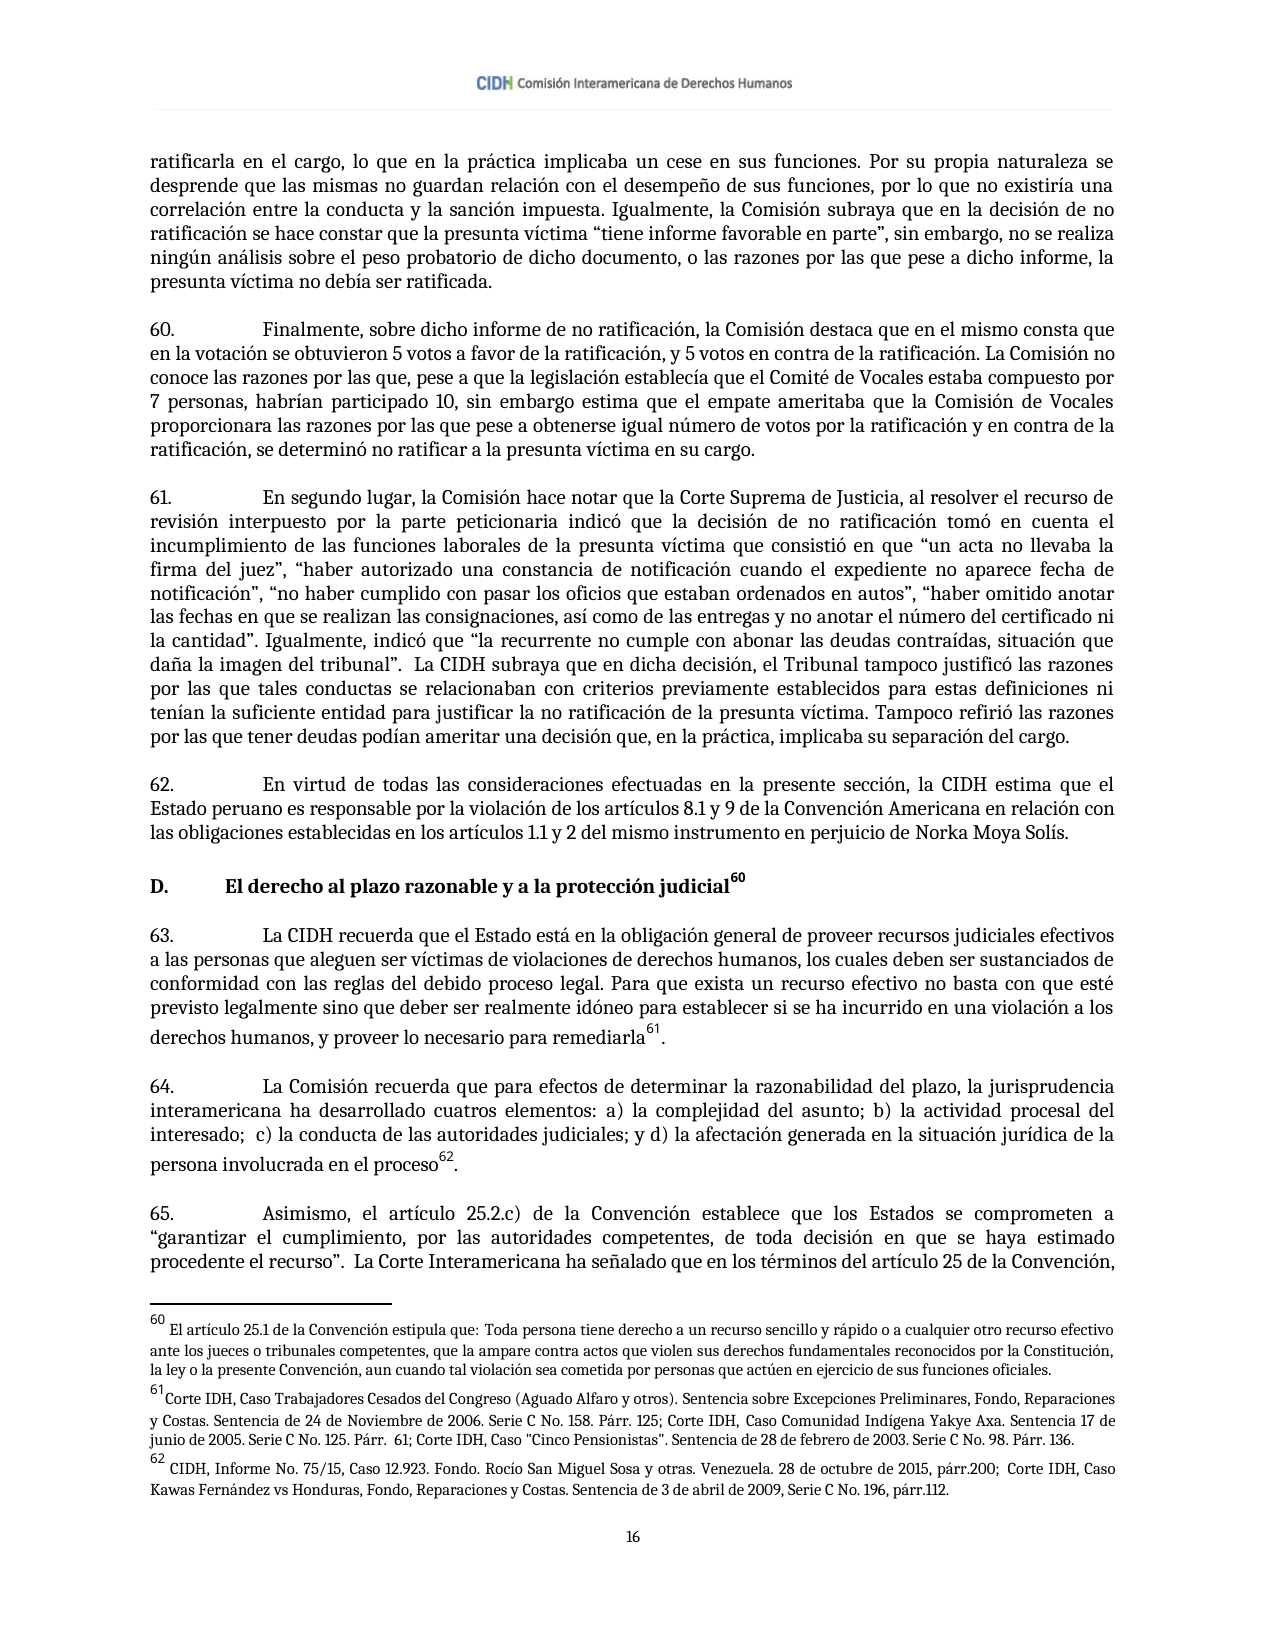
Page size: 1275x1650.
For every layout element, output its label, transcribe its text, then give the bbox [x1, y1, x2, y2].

list En segundo lugar, la Comisión hace notar que la Corte Suprema de Justicia, al resolver el recurso de revisión interpuesto por la parte peticionaria indicó que la decisión de no ratificación tomó en cuenta el incumplimiento de las funciones laborales de la presunta víctima que consistió en que “un acta no llevaba la firma del juez”, “haber autorizado una constancia de notificación cuando el expediente no aparece fecha de notificación”, “no haber cumplido con pasar los oficios que estaban ordenados en autos”, “haber omitido anotar las fechas en que se realizan las consignaciones, así como de las entregas y no anotar el número del certificado ni la cantidad”. Igualmente, indicó que “la recurrente no cumple con abonar las deudas contraídas, situación que daña la imagen del tribunal”. La CIDH subraya que en dicha decisión, el Tribunal tampoco justificó las razones por las que tales conductas se relacionaban con criterios previamente establecidos para estas definiciones ni tenían la suficiente entidad para justificar la no ratificación de la presunta víctima. Tampoco refirió las razones por las que tener deudas podían ameritar una decisión que, en la práctica, implicaba su separación del cargo. [150, 485, 1116, 749]
list Por otra parte, la CIDH subraya que en la decisión de no ratificación emitida por la Comisión de Vocales, se hizo constar que se llegaba a tal conclusión con base en dos elementos: i) que la Secretaria tiene deudas económicas; ii) que tiene negocio propio que “le absorbía tiempo”. La Comisión observa que dicha decisión carece de una motivación adecuada que justifique las razones por las que dichas cuestiones ameritan no ratificarla en el cargo, lo que en la práctica implicaba un cese en sus funciones. Por su propia naturaleza se desprende que las mismas no guardan relación con el desempeño de sus funciones, por lo que no existiría una correlación entre la conducta y la sanción impuesta. Igualmente, la Comisión subraya que en la decisión de no ratificación se hace constar que la presunta víctima “tiene informe favorable en parte”, sin embargo, no se realiza ningún análisis sobre el peso probatorio de dicho documento, o las razones por las que pese a dicho informe, la presunta víctima no debía ser ratificada. [150, 150, 1116, 294]
list En virtud de todas las consideraciones efectuadas en la presente sección, la CIDH estima que el Estado peruano es responsable por la violación de los artículos 8.1 y 9 de la Convención Americana en relación con las obligaciones establecidas en los artículos 1.1 y 2 del mismo instrumento en perjuicio de Norka Moya Solís. [150, 773, 1116, 845]
list Finalmente, sobre dicho informe de no ratificación, la Comisión destaca que en el mismo consta que en la votación se obtuvieron 5 votos a favor de la ratificación, y 5 votos en contra de la ratificación. La Comisión no conoce las razones por las que, pese a que la legislación establecía que el Comité de Vocales estaba compuesto por 7 personas, habrían participado 10, sin embargo estima que el empate ameritaba que la Comisión de Vocales proporcionara las razones por las que pese a obtenerse igual número de votos por la ratificación y en contra de la ratificación, se determinó no ratificar a la presunta víctima en su cargo. [150, 318, 1116, 461]
picture [471, 75, 795, 92]
subtitle El derecho al plazo razonable y a la protección judicial [150, 869, 1116, 900]
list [150, 1202, 1116, 1274]
list La Comisión recuerda que para efectos de determinar la razonabilidad del plazo, la jurisprudencia interamericana ha desarrollado cuatros elementos: a) la complejidad del asunto; b) la actividad procesal del interesado; c) la conducta de las autoridades judiciales; y d) la afectación generada en la situación jurídica de la persona involucrada en el proceso. [150, 1075, 1116, 1178]
list La CIDH recuerda que el Estado está en la obligación general de proveer recursos judiciales efectivos a las personas que aleguen ser víctimas de violaciones de derechos humanos, los cuales deben ser sustanciados de conformidad con las reglas del debido proceso legal. Para que exista un recurso efectivo no basta con que esté previsto legalmente sino que deber ser realmente idóneo para establecer si se ha incurrido en una violación a los derechos humanos, y proveer lo necesario para remediarla. [150, 924, 1116, 1051]
